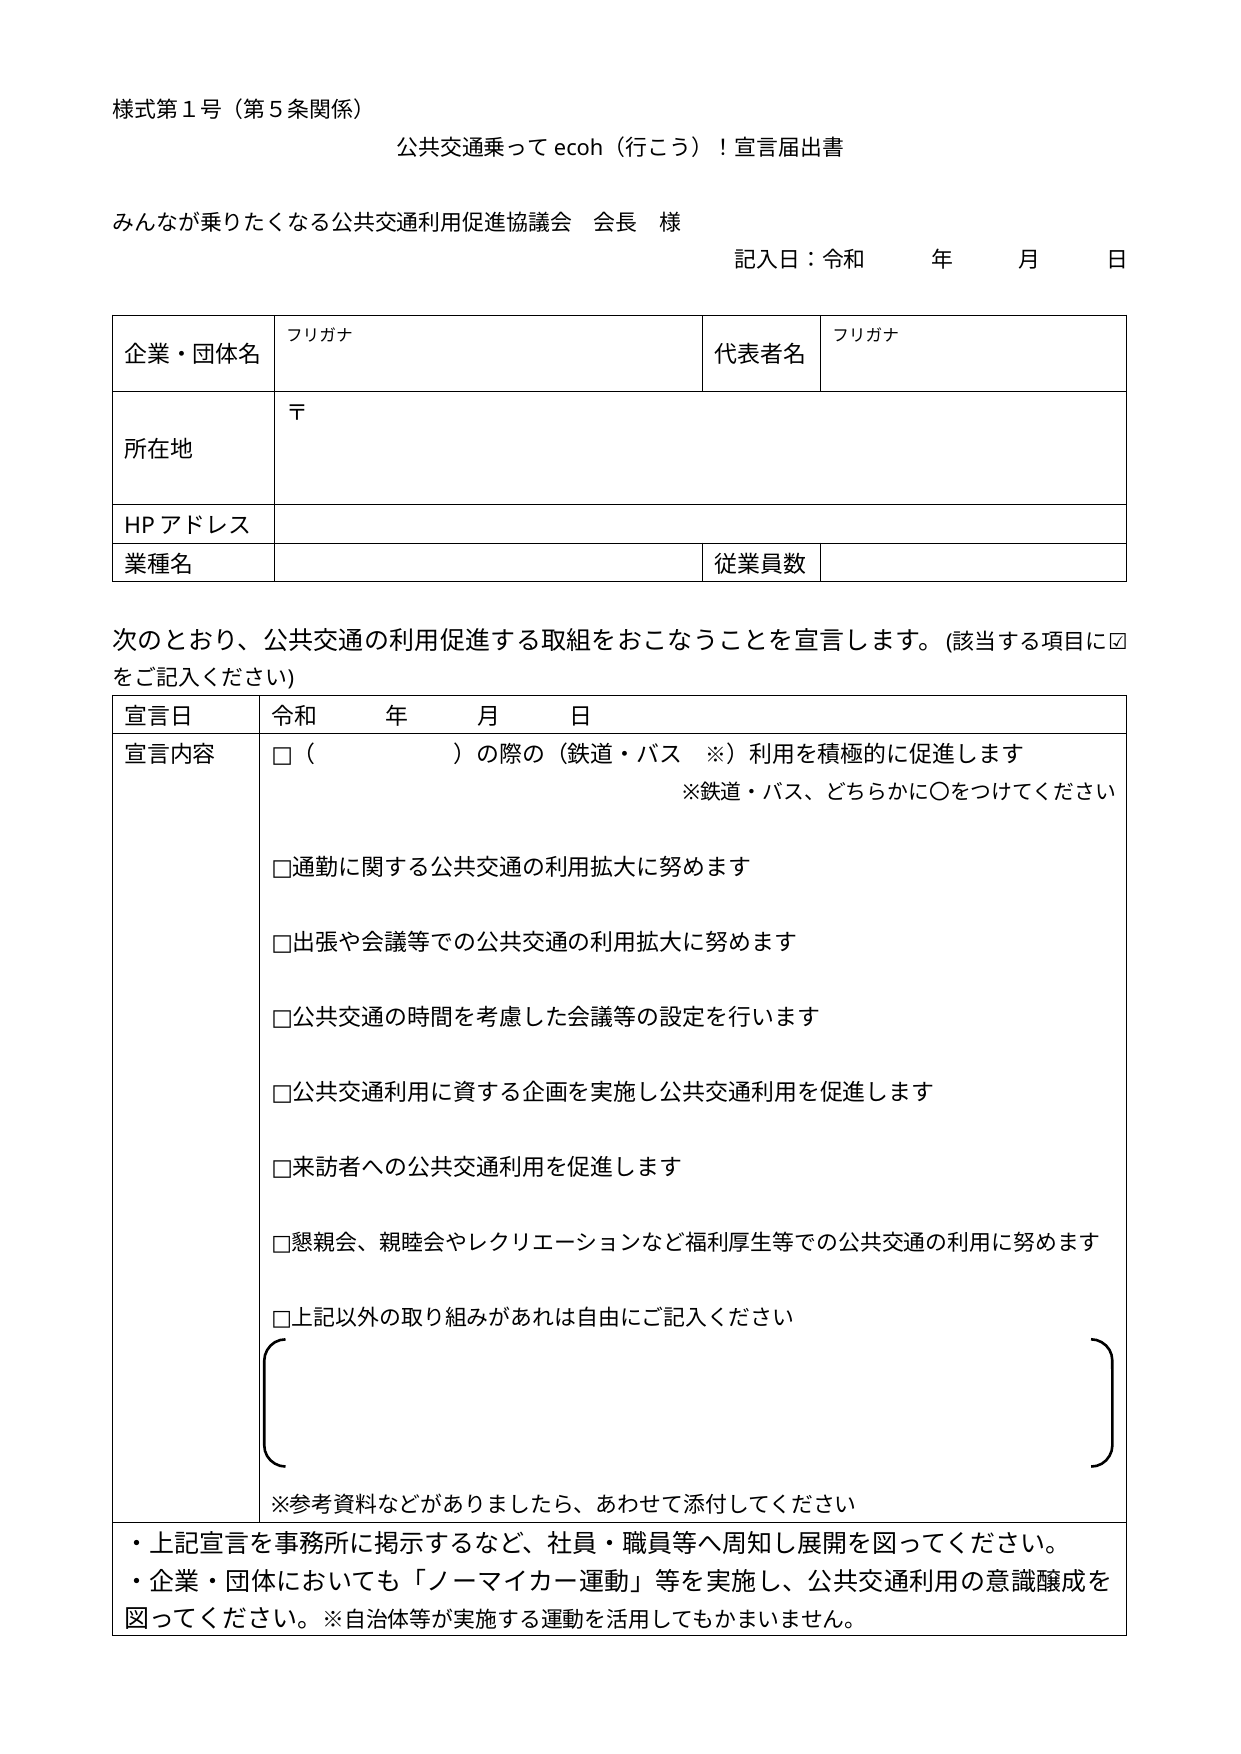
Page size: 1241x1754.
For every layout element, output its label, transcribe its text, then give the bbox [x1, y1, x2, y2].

table_cell 宣言内容 [113, 734, 259, 1522]
table_header 代表者名 [703, 316, 820, 391]
table_cell [275, 544, 702, 581]
table_header フリガナ [275, 316, 702, 391]
table_header 企業・団体名 [113, 316, 274, 391]
text 次のとおり、公共交通の利用促進する取組をおこなうことを宣言します。(該当する項目に☑をご記入ください) [112, 620, 1128, 695]
table_header 宣言日 [113, 696, 259, 733]
table_cell 〒 [275, 392, 1126, 504]
text みんなが乗りたくなる公共交通利用促進協議会 会長 様 [112, 202, 1128, 239]
table_cell [821, 544, 1126, 581]
table_cell 業種名 [113, 544, 274, 581]
text 記入日：令和 年 月 日 [112, 239, 1128, 277]
table_header 令和 年 月 日 [260, 696, 1126, 733]
text 公共交通乗ってecoh（行こう）！宣言届出書 [112, 127, 1128, 164]
table_header フリガナ [821, 316, 1126, 391]
table_cell □（ ）の際の（鉄道・バス ※）利用を積極的に促進します ※鉄道・バス、どちらかに〇をつけてください □通勤に関する公共交通の利用拡大に努めます □出張や会議等での公共交通の利用拡大に努めます □公共交通の時間を考慮した会議等の設定を行います □公共交通利用に資する企画を実施し公共交通利用を促進します □来訪者への公共交通利用を促進します □懇親会、親睦会やレクリエーションなど福利厚生等での公共交通の利用に努めます □上記以外の取り組みがあれは自由にご記入ください ※参考資料などがありましたら、あわせて添付してください [260, 734, 1126, 1522]
table_cell HPアドレス [113, 505, 274, 543]
table_cell 従業員数 [703, 544, 820, 581]
table_cell [275, 505, 1126, 543]
table_cell 所在地 [113, 392, 274, 504]
table_cell ・上記宣言を事務所に掲示するなど、社員・職員等へ周知し展開を図ってください。 ・企業・団体においても「ノーマイカー運動」等を実施し、公共交通利用の意識醸成を図ってください。※自治体等が実施する運動を活用してもかまいません。 [113, 1523, 1126, 1635]
text 様式第１号（第５条関係） [112, 89, 1128, 127]
